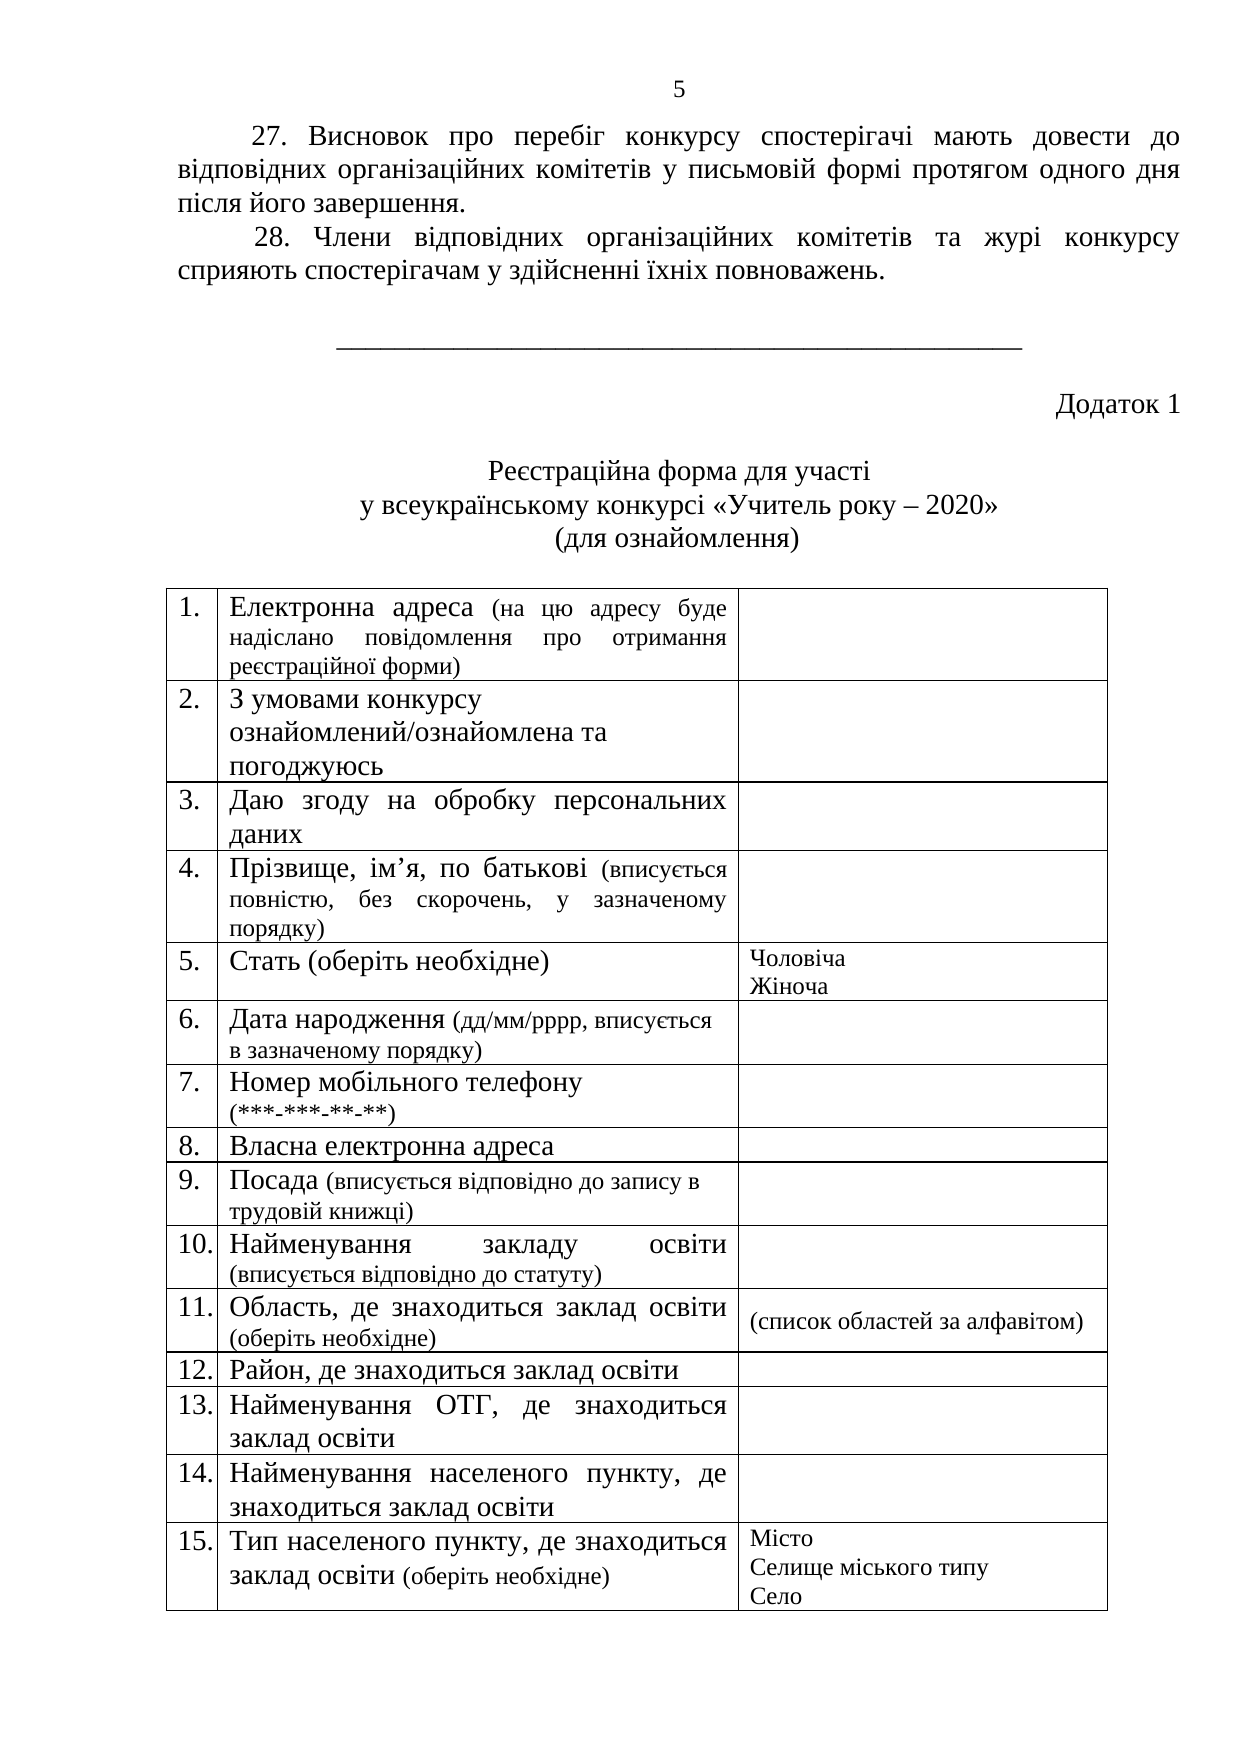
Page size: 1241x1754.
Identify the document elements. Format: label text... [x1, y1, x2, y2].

text _______________________________________________ [177, 319, 1181, 353]
table_cell [167, 1226, 217, 1288]
table_cell [739, 1455, 1107, 1522]
table_cell Номер мобільного телефону (***-***-**-**) [218, 1065, 738, 1127]
table_cell [167, 851, 217, 942]
table_cell [167, 1163, 217, 1225]
table_cell [739, 1387, 1107, 1454]
table_cell Власна електронна адреса [218, 1128, 738, 1161]
table_cell Даю згоду на обробку персональних даних [218, 783, 738, 849]
table_cell Найменування ОТГ, де знаходиться заклад освіти [218, 1387, 738, 1454]
table_cell [739, 1128, 1107, 1161]
table_cell [739, 1226, 1107, 1288]
table_cell [739, 1065, 1107, 1127]
table_cell [167, 1523, 217, 1609]
table_cell Район, де знаходиться заклад освіти [218, 1353, 738, 1386]
table_cell Стать (оберіть необхідне) [218, 943, 738, 1000]
table_cell [167, 1065, 217, 1127]
table_cell [167, 1001, 217, 1063]
table_cell [739, 851, 1107, 942]
table_cell [167, 1353, 217, 1386]
table_cell [167, 943, 217, 1000]
table_cell [167, 783, 217, 849]
text (для ознайомлення) [177, 521, 1177, 554]
table_cell Посада (вписується відповідно до запису в трудовій книжці) [218, 1163, 738, 1225]
table_cell Дата народження (дд/мм/рррр, вписується в зазначеному порядку) [218, 1001, 738, 1063]
table_cell [167, 1128, 217, 1161]
table_cell [167, 681, 217, 781]
table_cell З умовами конкурсу ознайомлений/ознайомлена та погоджуюсь [218, 681, 738, 781]
table_cell [739, 1001, 1107, 1063]
table_cell Чоловіча Жіноча [739, 943, 1107, 1000]
table_cell [167, 1289, 217, 1351]
table_cell [739, 681, 1107, 781]
table_cell [739, 1163, 1107, 1225]
table_cell [739, 1353, 1107, 1386]
table_cell [739, 783, 1107, 849]
text Реєстраційна форма для участі [177, 453, 1181, 487]
text у всеукраїнському конкурсі «Учитель року – 2020» [177, 487, 1181, 521]
table_cell Область, де знаходиться заклад освіти (оберіть необхідне) [218, 1289, 738, 1351]
text Додаток 1 [177, 386, 1181, 420]
table_header [167, 589, 217, 680]
table_cell Прізвище, ім’я, по батькові (вписується повністю, без скорочень, у зазначеному порядку) [218, 851, 738, 942]
text 27. Висновок про перебіг конкурсу спостерігачі мають довести до відповідних організаційних комітетів у письмовій формі протягом одного дня після його завершення. [177, 118, 1181, 219]
table_header [739, 589, 1107, 680]
text 28. Члени відповідних організаційних комітетів та журі конкурсу сприяють спостерігачам у здійсненні їхніх повноважень. [177, 219, 1181, 286]
table_cell Місто Селище міського типу Село [739, 1523, 1107, 1609]
table_cell Найменування населеного пункту, де знаходиться заклад освіти [218, 1455, 738, 1522]
table_cell [167, 1455, 217, 1522]
table_cell [167, 1387, 217, 1454]
table_header Електронна адреса (на цю адресу буде надіслано повідомлення про отримання реєстраційної форми) [218, 589, 738, 680]
table_cell Найменування закладу освіти (вписується відповідно до статуту) [218, 1226, 738, 1288]
table_cell (список областей за алфавітом) [739, 1289, 1107, 1351]
table_cell Тип населеного пункту, де знаходиться заклад освіти (оберіть необхідне) [218, 1523, 738, 1609]
